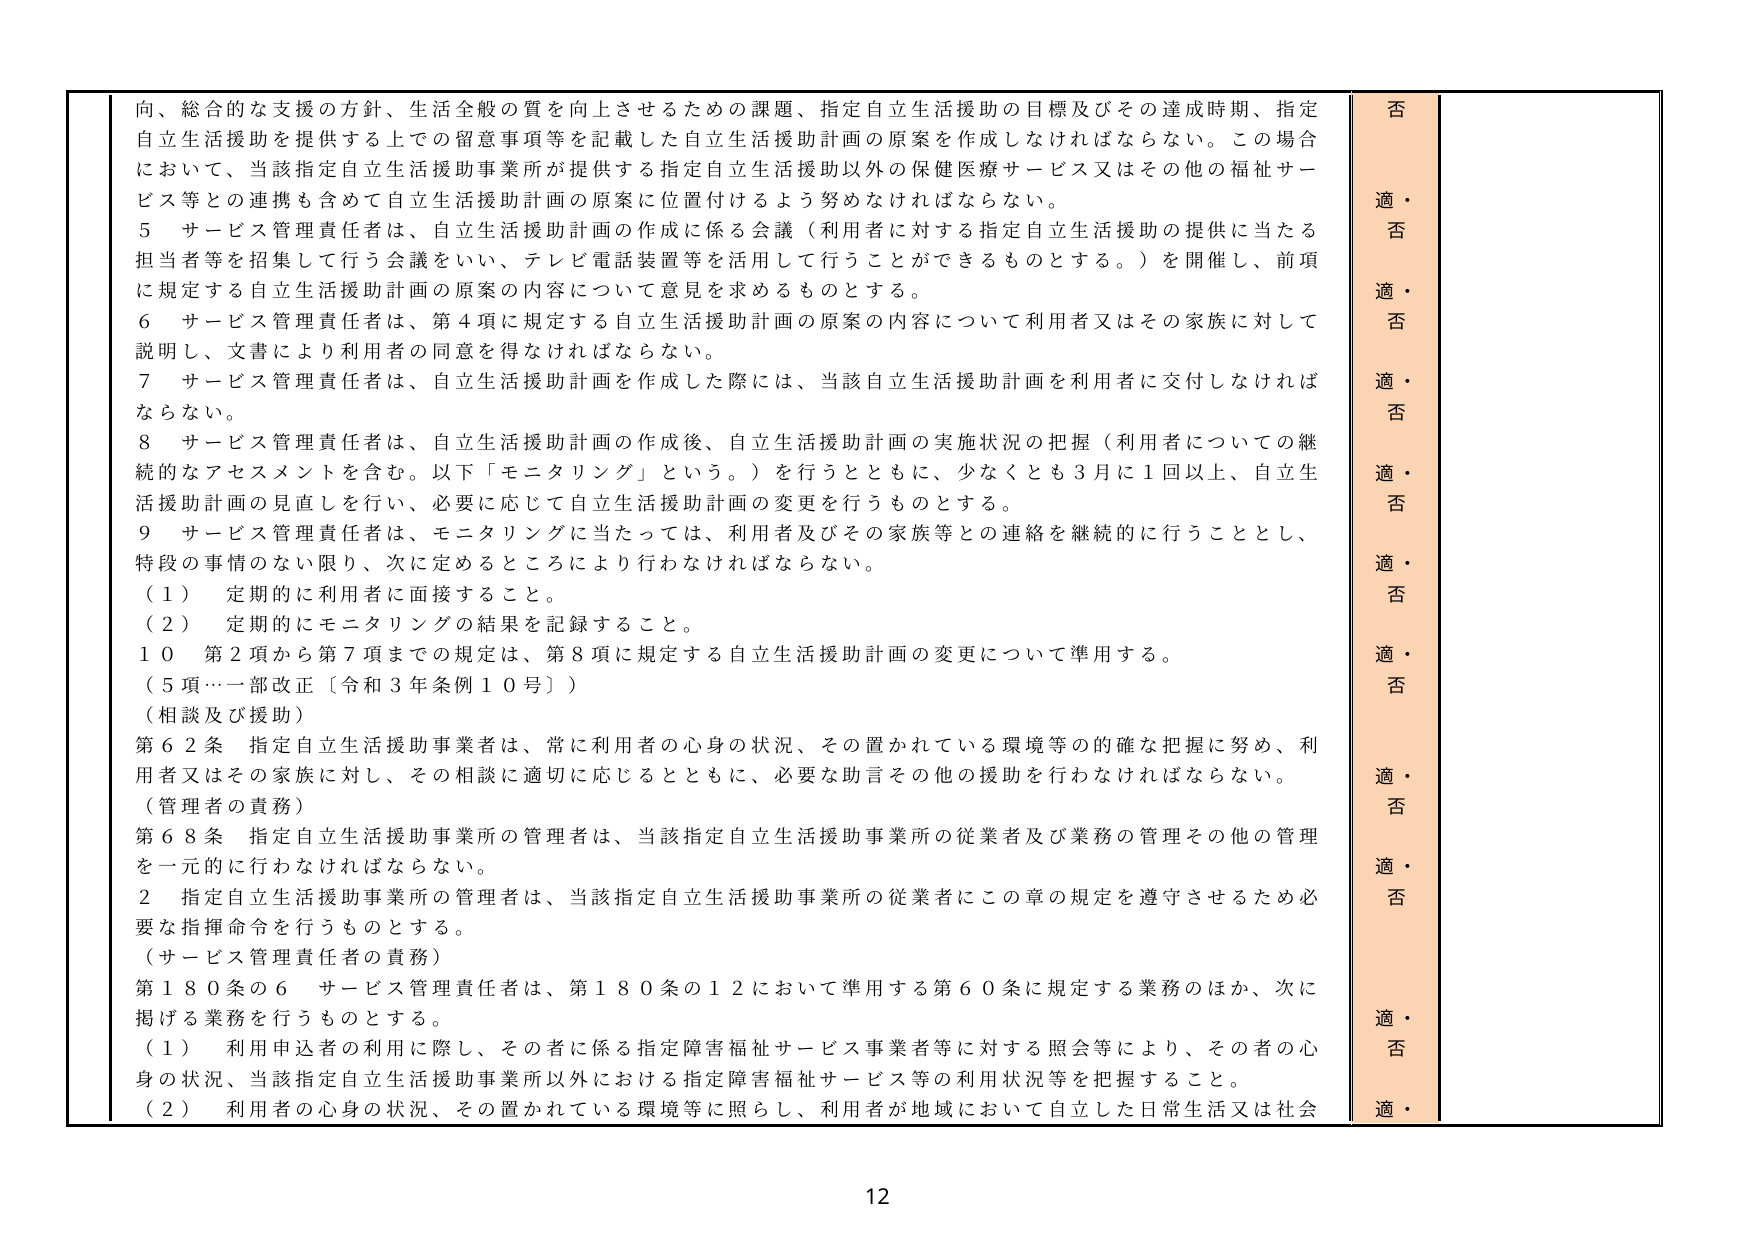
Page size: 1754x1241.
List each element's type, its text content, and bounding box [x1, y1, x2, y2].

table_header [69, 93, 111, 1123]
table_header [111, 93, 1351, 1123]
table_header 備考 附則 附則 [1440, 93, 1659, 1123]
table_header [1351, 92, 1439, 1123]
